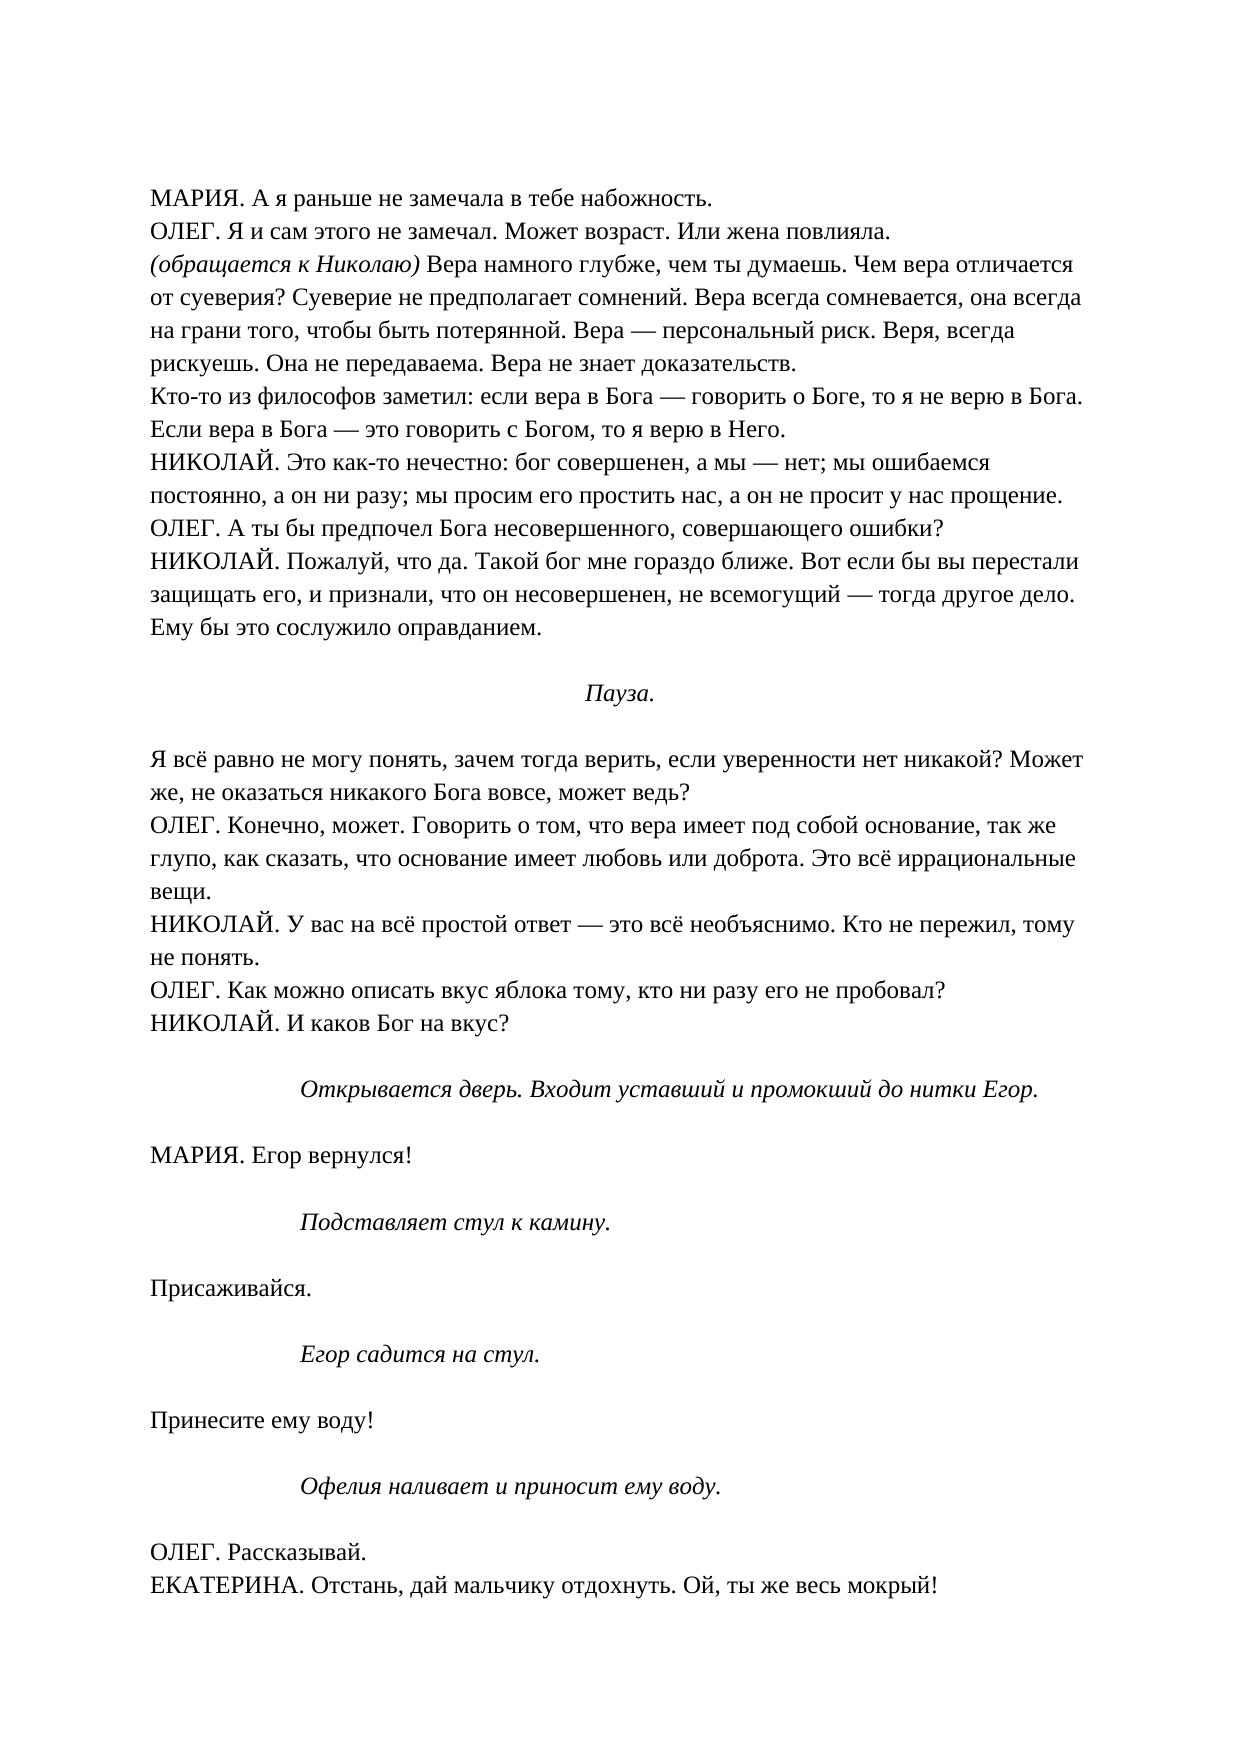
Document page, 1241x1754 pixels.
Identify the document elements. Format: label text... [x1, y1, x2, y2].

text ОЛЕГ. Как можно описать вкус яблока тому, кто ни разу его не пробовал? [150, 976, 1090, 1004]
text НИКОЛАЙ. И каков Бог на вкус? [150, 1008, 1090, 1037]
text МАРИЯ. Егор вернулся! [150, 1141, 1090, 1169]
text Я всё равно не могу понять, зачем тогда верить, если уверенности нет никакой? Может же, не оказаться никакого Бога вовсе, может ведь? [150, 744, 1090, 806]
text Открывается дверь. Входит уставший и промокший до нитки Егор. [150, 1074, 1090, 1103]
text Кто-то из философов заметил: если вера в Бога — говорить о Боге, то я не верю в Бога. Если вера в Бога — это говорить с Богом, то я верю в Него. [150, 381, 1090, 443]
text (обращается к Николаю) Вера намного глубже, чем ты думаешь. Чем вера отличается от суеверия? Суеверие не предполагает сомнений. Вера всегда сомневается, она всегда на грани того, чтобы быть потерянной. Вера — персональный риск. Веря, всегда рискуешь. Она не передаваема. Вера не знает доказательств. [150, 249, 1090, 377]
text Пауза. [150, 678, 1090, 707]
text Принесите ему воду! [150, 1405, 1090, 1433]
text ОЛЕГ. Конечно, может. Говорить о том, что вера имеет под собой основание, так же глупо, как сказать, что основание имеет любовь или доброта. Это всё иррациональные вещи. [150, 810, 1090, 905]
text Егор садится на стул. [150, 1339, 1090, 1367]
text Офелия наливает и приносит ему воду. [150, 1471, 1090, 1499]
text Присаживайся. [150, 1273, 1090, 1301]
text НИКОЛАЙ. У вас на всё простой ответ — это всё необъяснимо. Кто не пережил, тому не понять. [150, 909, 1090, 971]
text НИКОЛАЙ. Пожалуй, что да. Такой бог мне гораздо ближе. Вот если бы вы перестали защищать его, и признали, что он несовершенен, не всемогущий — тогда другое дело. Ему бы это сослужило оправданием. [150, 546, 1090, 641]
text НИКОЛАЙ. Это как-то нечестно: бог совершенен, а мы — нет; мы ошибаемся постоянно, а он ни разу; мы просим его простить нас, а он не просит у нас прощение. [150, 447, 1090, 509]
text ОЛЕГ. Я и сам этого не замечал. Может возраст. Или жена повлияла. [150, 216, 1090, 245]
text ОЛЕГ. А ты бы предпочел Бога несовершенного, совершающего ошибки? [150, 513, 1090, 542]
text МАРИЯ. А я раньше не замечала в тебе набожность. [150, 183, 1090, 212]
text ОЛЕГ. Рассказывай. [150, 1537, 1090, 1566]
text ЕКАТЕРИНА. Отстань, дай мальчику отдохнуть. Ой, ты же весь мокрый! [150, 1570, 1090, 1599]
text Подставляет стул к камину. [150, 1207, 1090, 1235]
